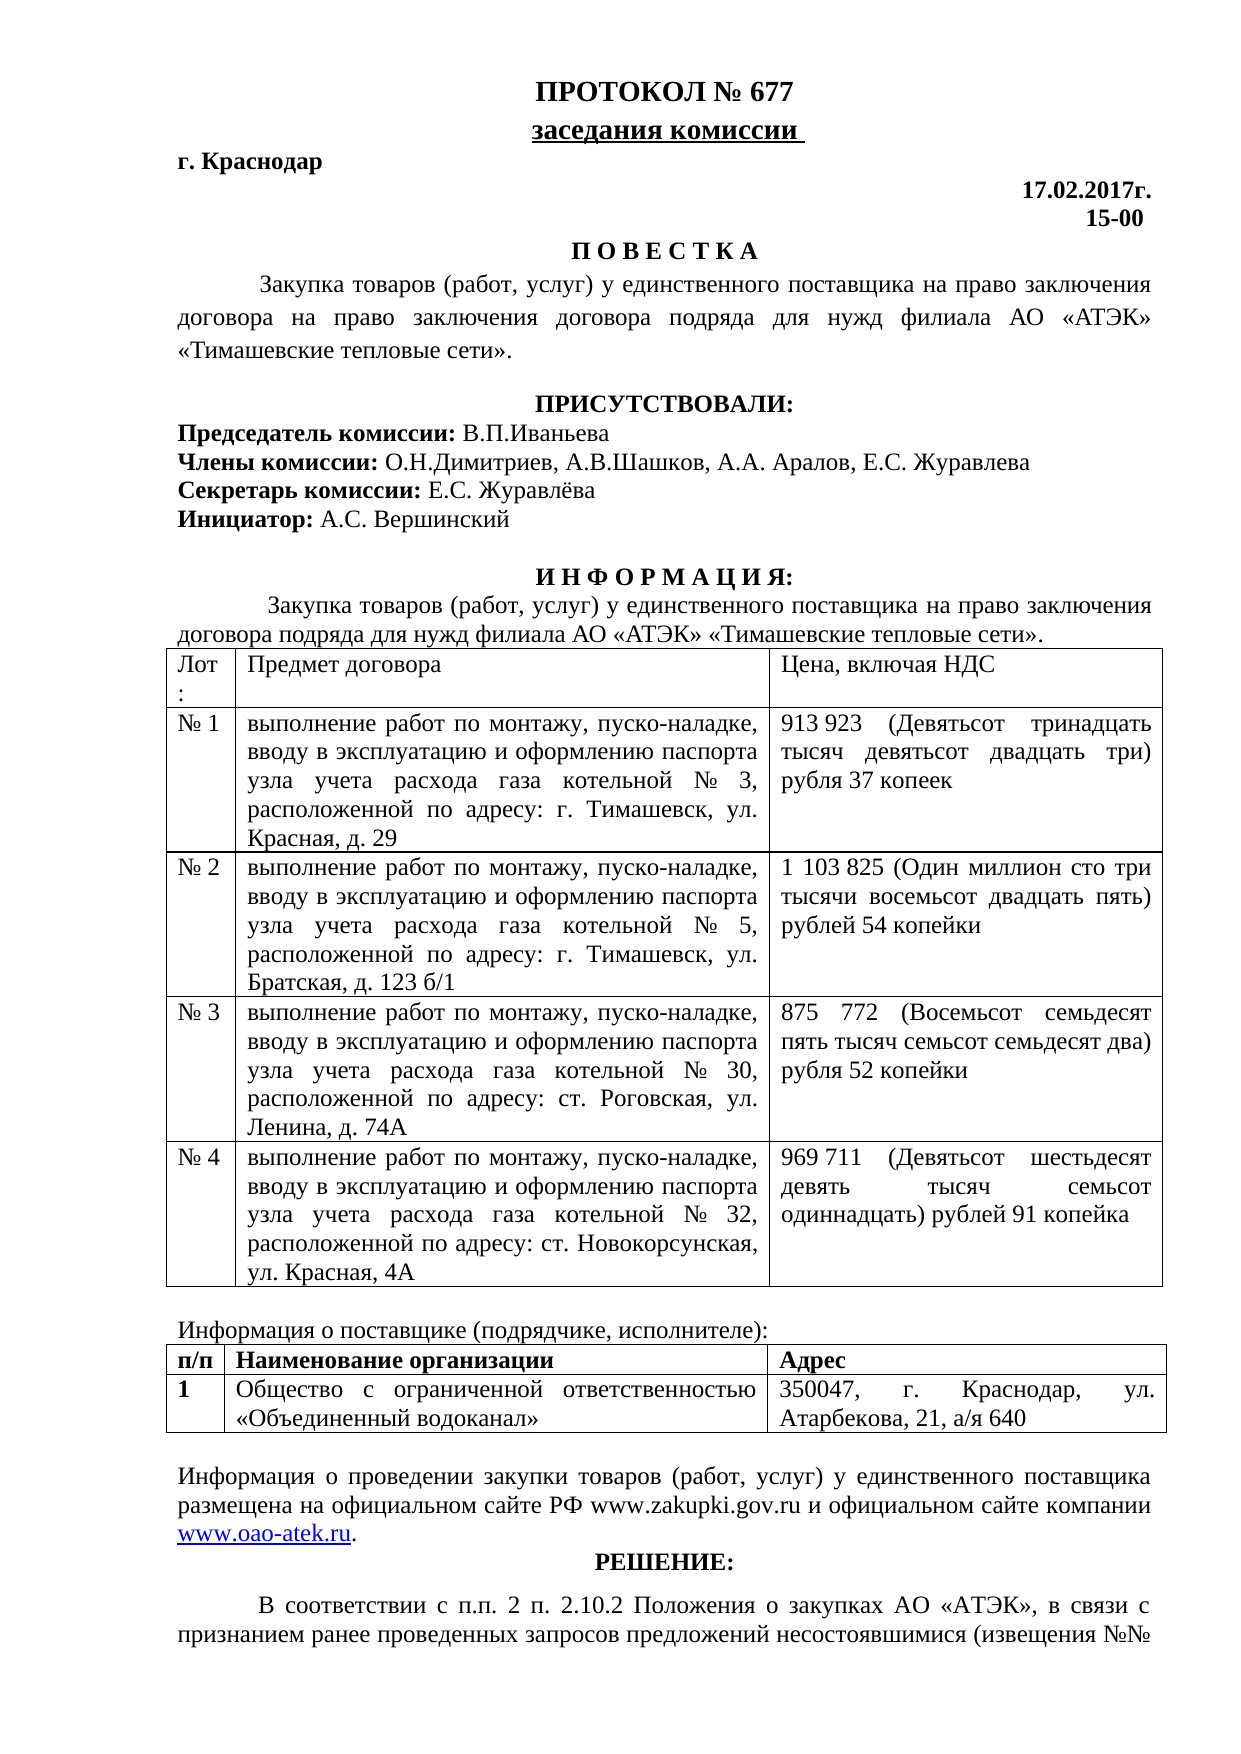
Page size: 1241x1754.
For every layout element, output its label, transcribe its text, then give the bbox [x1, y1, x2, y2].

table_cell 350047, г. Краснодар, ул. Атарбекова, 21, а/я 640 [768, 1375, 1166, 1432]
table_header Цена, включая НДС [770, 649, 1162, 707]
text Закупка товаров (работ, услуг) у единственного поставщика на право заключения договора подряда для нужд филиала АО «АТЭК» «Тимашевские тепловые сети». [177, 591, 1152, 648]
table_header Лот: [167, 649, 235, 707]
table_cell выполнение работ по монтажу, пуско-наладке, вводу в эксплуатацию и оформлению паспорта узла учета расхода газа котельной № 32, расположенной по адресу: ст. Новокорсунская, ул. Красная, 4А [236, 1142, 769, 1286]
text Закупка товаров (работ, услуг) у единственного поставщика на право заключения договора на право заключения договора подряда для нужд филиала АО «АТЭК» «Тимашевские тепловые сети». [177, 269, 1152, 364]
table_cell № 4 [167, 1142, 235, 1286]
table_cell № 1 [167, 708, 235, 851]
table_header Наименование организации [225, 1345, 767, 1373]
text 15-00 [177, 203, 1152, 232]
table_cell Общество с ограниченной ответственностью «Объединенный водоканал» [225, 1375, 767, 1432]
table_header Адрес [768, 1345, 1166, 1373]
text 17.02.2017г. [177, 175, 1152, 203]
text Секретарь комиссии: Е.С. Журавлёва [177, 476, 1152, 504]
text И Н Ф О Р М А Ц И Я: [177, 562, 1152, 591]
text заседания комиссии [177, 112, 1152, 146]
table_header п/п [167, 1345, 224, 1373]
text Инициатор: А.С. Вершинский [177, 504, 1152, 533]
text Члены комиссии: О.Н.Димитриев, А.В.Шашков, А.А. Аралов, Е.С. Журавлева [177, 447, 1152, 476]
text РЕШЕНИЕ: [177, 1547, 1152, 1576]
table_cell № 2 [167, 853, 235, 996]
text Информация о поставщике (подрядчике, исполнителе): [177, 1315, 1152, 1344]
table_cell выполнение работ по монтажу, пуско-наладке, вводу в эксплуатацию и оформлению паспорта узла учета расхода газа котельной № 5, расположенной по адресу: г. Тимашевск, ул. Братская, д. 123 б/1 [236, 853, 769, 996]
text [177, 1590, 1152, 1648]
text Председатель комиссии: В.П.Иваньева [177, 418, 1152, 447]
table_cell 969 711 (Девятьсот шестьдесят девять тысяч семьсот одиннадцать) рублей 91 копейка [770, 1142, 1162, 1286]
table_cell выполнение работ по монтажу, пуско-наладке, вводу в эксплуатацию и оформлению паспорта узла учета расхода газа котельной № 3, расположенной по адресу: г. Тимашевск, ул. Красная, д. 29 [236, 708, 769, 851]
table_cell выполнение работ по монтажу, пуско-наладке, вводу в эксплуатацию и оформлению паспорта узла учета расхода газа котельной № 30, расположенной по адресу: ст. Роговская, ул. Ленина, д. 74А [236, 997, 769, 1141]
table_cell 875 772 (Восемьсот семьдесят пять тысяч семьсот семьдесят два) рубля 52 копейки [770, 997, 1162, 1141]
text ПРОТОКОЛ № 677 [177, 74, 1152, 107]
table_cell № 3 [167, 997, 235, 1141]
table_cell 1 [167, 1375, 224, 1432]
text Информация о проведении закупки товаров (работ, услуг) у единственного поставщика размещена на официальном сайте РФ www.zakupki.gov.ru и официальном сайте компании www.oao-atek.ru. [177, 1461, 1152, 1547]
table_header Предмет договора [236, 649, 769, 707]
text П О В Е С Т К А [177, 236, 1152, 265]
text ПРИСУТСТВОВАЛИ: [177, 389, 1152, 418]
table_cell 1 103 825 (Один миллион сто три тысячи восемьсот двадцать пять) рублей 54 копейки [770, 853, 1162, 996]
table_cell 913 923 (Девятьсот тринадцать тысяч девятьсот двадцать три) рубля 37 копеек [770, 708, 1162, 851]
text г. Краснодар [177, 146, 1152, 175]
